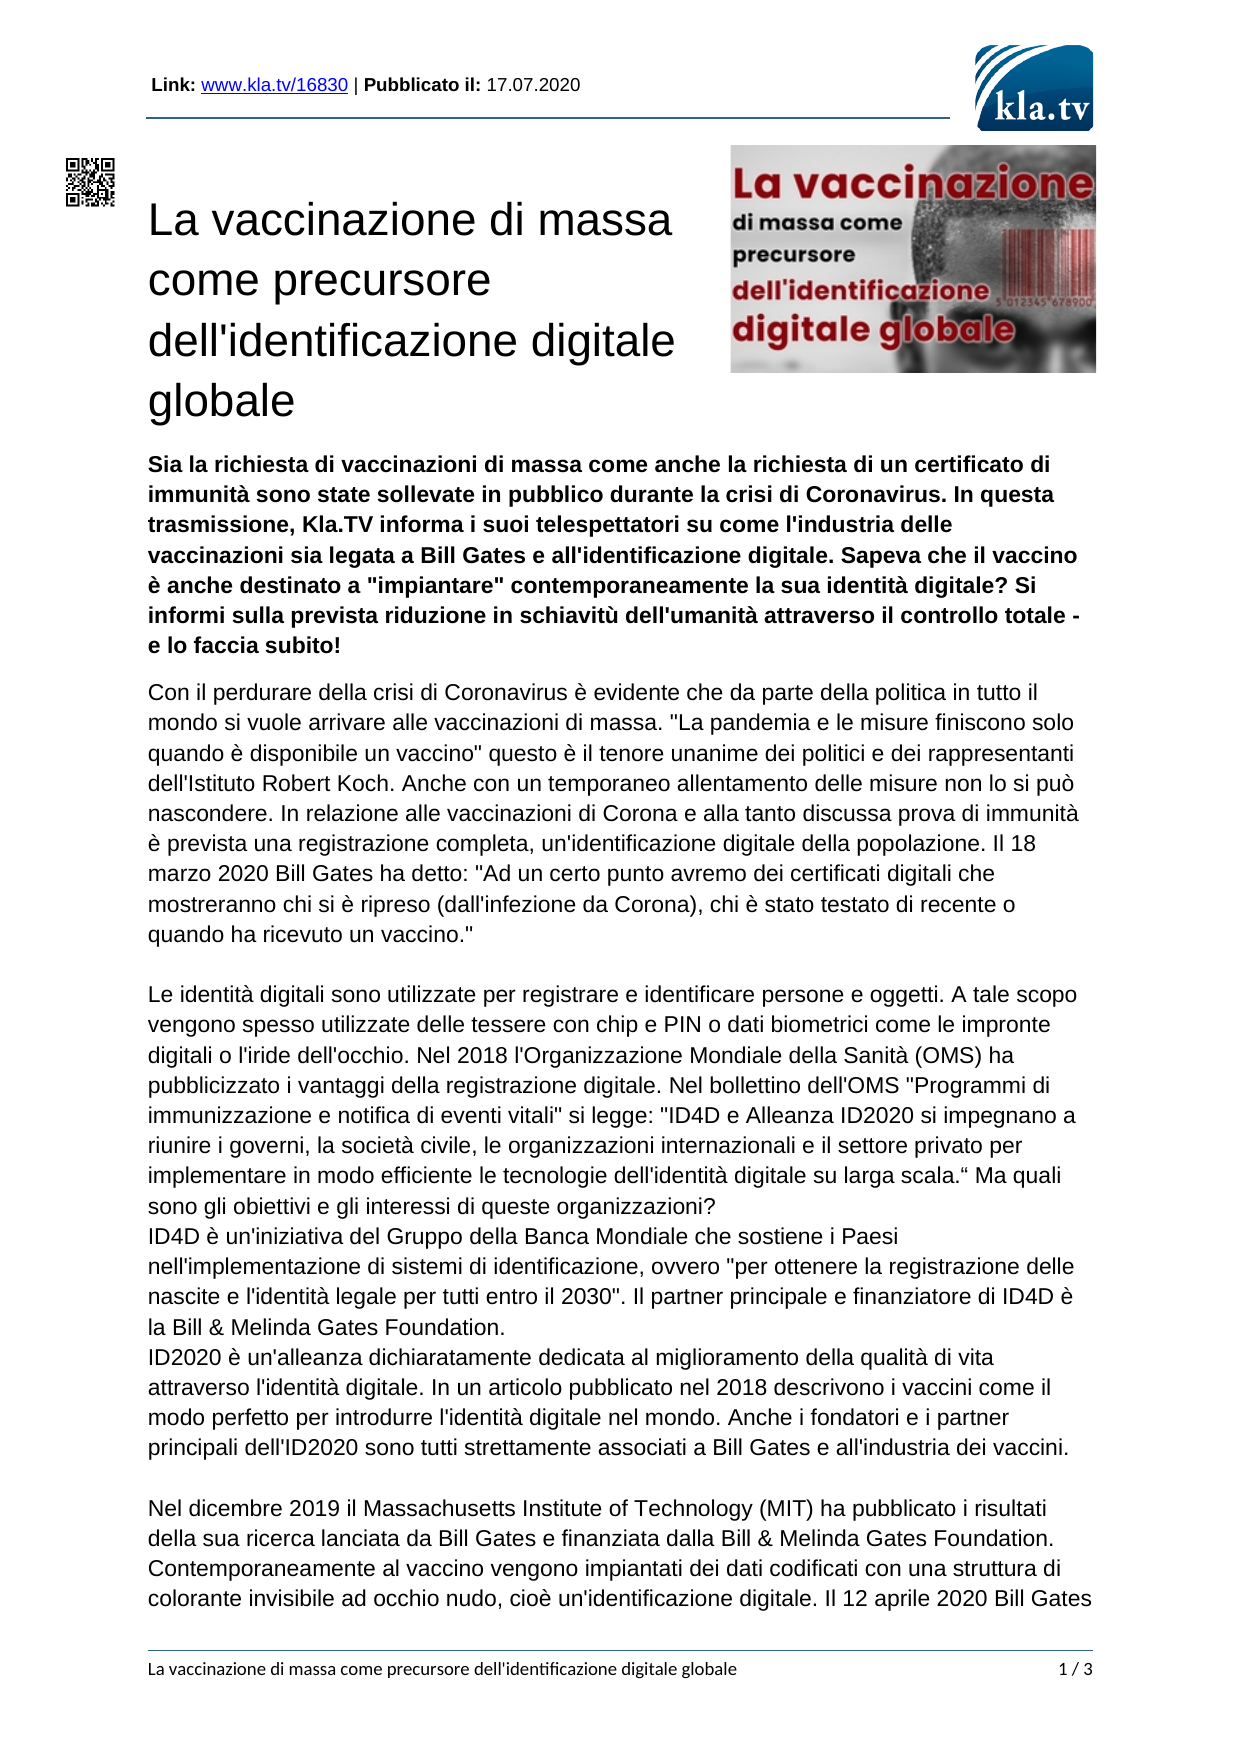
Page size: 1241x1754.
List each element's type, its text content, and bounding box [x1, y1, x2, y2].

text La vaccinazione di massa come precursore dell'identificazione digitale globale [148, 192, 1093, 427]
text Sia la richiesta di vaccinazioni di massa come anche la richiesta di un certificato di immunità sono state sollevate in pubblico durante la crisi di Coronavirus. In questa trasmissione, Kla.TV informa i suoi telespettatori su come l'industria delle vaccinazioni sia legata a Bill Gates e all'identificazione digitale. Sapeva che il vaccino è anche destinato a "impiantare" contemporaneamente la sua identità digitale? Si informi sulla prevista riduzione in schiavitù dell'umanità attraverso il controllo totale - e lo faccia subito! [148, 451, 1093, 659]
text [148, 679, 1093, 1612]
